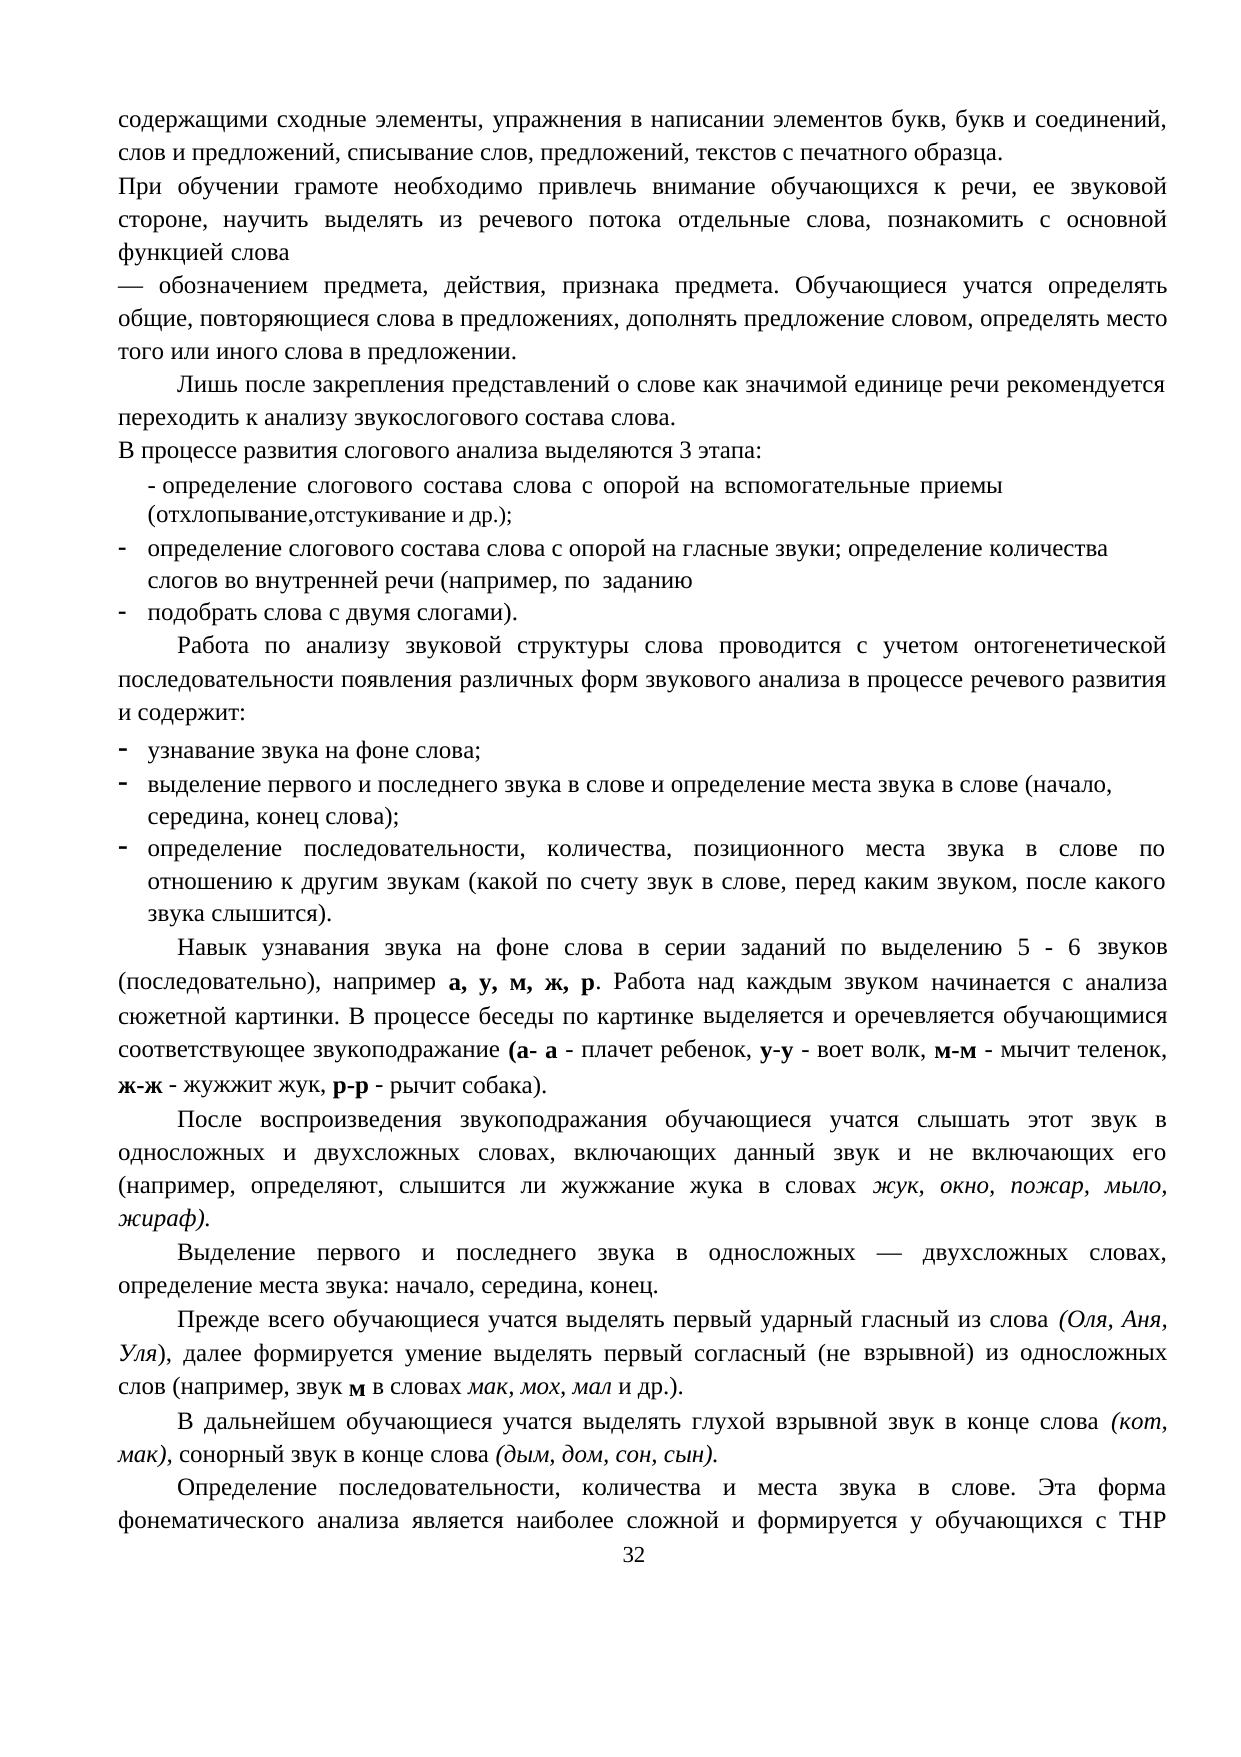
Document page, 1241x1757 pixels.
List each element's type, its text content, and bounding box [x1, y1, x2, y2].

list узнавание звука на фоне слова; [118, 730, 1190, 765]
text Работа по анализу звуковой структуры слова проводится с учетом онтогенетической последовательности появления различных форм звукового анализа в процессе речевого развития и содержит: [118, 631, 1167, 725]
text Прежде всего обучающиеся учатся выделять первый ударный гласный из слова (Оля, Аня, Уля), далее формируется умение выделять первый согласный (не взрывной) из односложных слов (например, звук м в словах мак, мох, мал и др.). [118, 1304, 1168, 1401]
list - определение слогового состава слова с опорой на вспомогательные приемы (отхлопывание,отстукивание и др.); [147, 471, 1190, 528]
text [118, 104, 1168, 166]
list определение слогового состава слова с опорой на гласные звуки; определение количества слогов во внутренней речи (например, по заданию [118, 533, 1109, 594]
text В процессе развития слогового анализа выделяются 3 этапа: [118, 435, 1190, 464]
list выделение первого и последнего звука в слове и определение места звука в слове (начало, середина, конец слова); [118, 769, 1168, 829]
text Лишь после закрепления представлений о слове как значимой единице речи рекомендуется переходить к анализу звукослогового состава слова. [118, 369, 1166, 431]
text При обучении грамоте необходимо привлечь внимание обучающихся к речи, ее звуковой стороне, научить выделять из речевого потока отдельные слова, познакомить с основной функцией слова [118, 171, 1168, 266]
text — обозначением предмета, действия, признака предмета. Обучающиеся учатся определять общие, повторяющиеся слова в предложениях, дополнять предложение словом, определять место того или иного слова в предложении. [118, 270, 1168, 365]
list подобрать слова с двумя слогами). [118, 597, 1190, 626]
text В дальнейшем обучающиеся учатся выделять глухой взрывной звук в конце слова (кот, мак), сонорный звук в конце слова (дым, дом, сон, сын). [118, 1406, 1168, 1468]
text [118, 1472, 1168, 1534]
text Выделение первого и последнего звука в односложных — двухсложных словах, определение места звука: начало, середина, конец. [118, 1237, 1168, 1299]
text После воспроизведения звукоподражания обучающиеся учатся слышать этот звук в односложных и двухсложных словах, включающих данный звук и не включающих его (например, определяют, слышится ли жужжание жука в словах жук, окно, пожар, мыло, жираф). [118, 1104, 1168, 1232]
text Навык узнавания звука на фоне слова в серии заданий по выделению 5 - 6 звуков (последовательно), например а, у, м, ж, р. Работа над каждым звуком начинается с анализа сюжетной картинки. В процессе беседы по картинке выделяется и оречевляется обучающимися соответствующее звукоподражание (а- а - плачет ребенок, у-у - воет волк, м-м - мычит теленок, ж-ж - жужжит жук, р-р - рычит собака). [118, 931, 1168, 1099]
list определение последовательности, количества, позиционного места звука в слове по отношению к другим звукам (какой по счету звук в слове, перед каким звуком, после какого звука слышится). [118, 833, 1166, 927]
